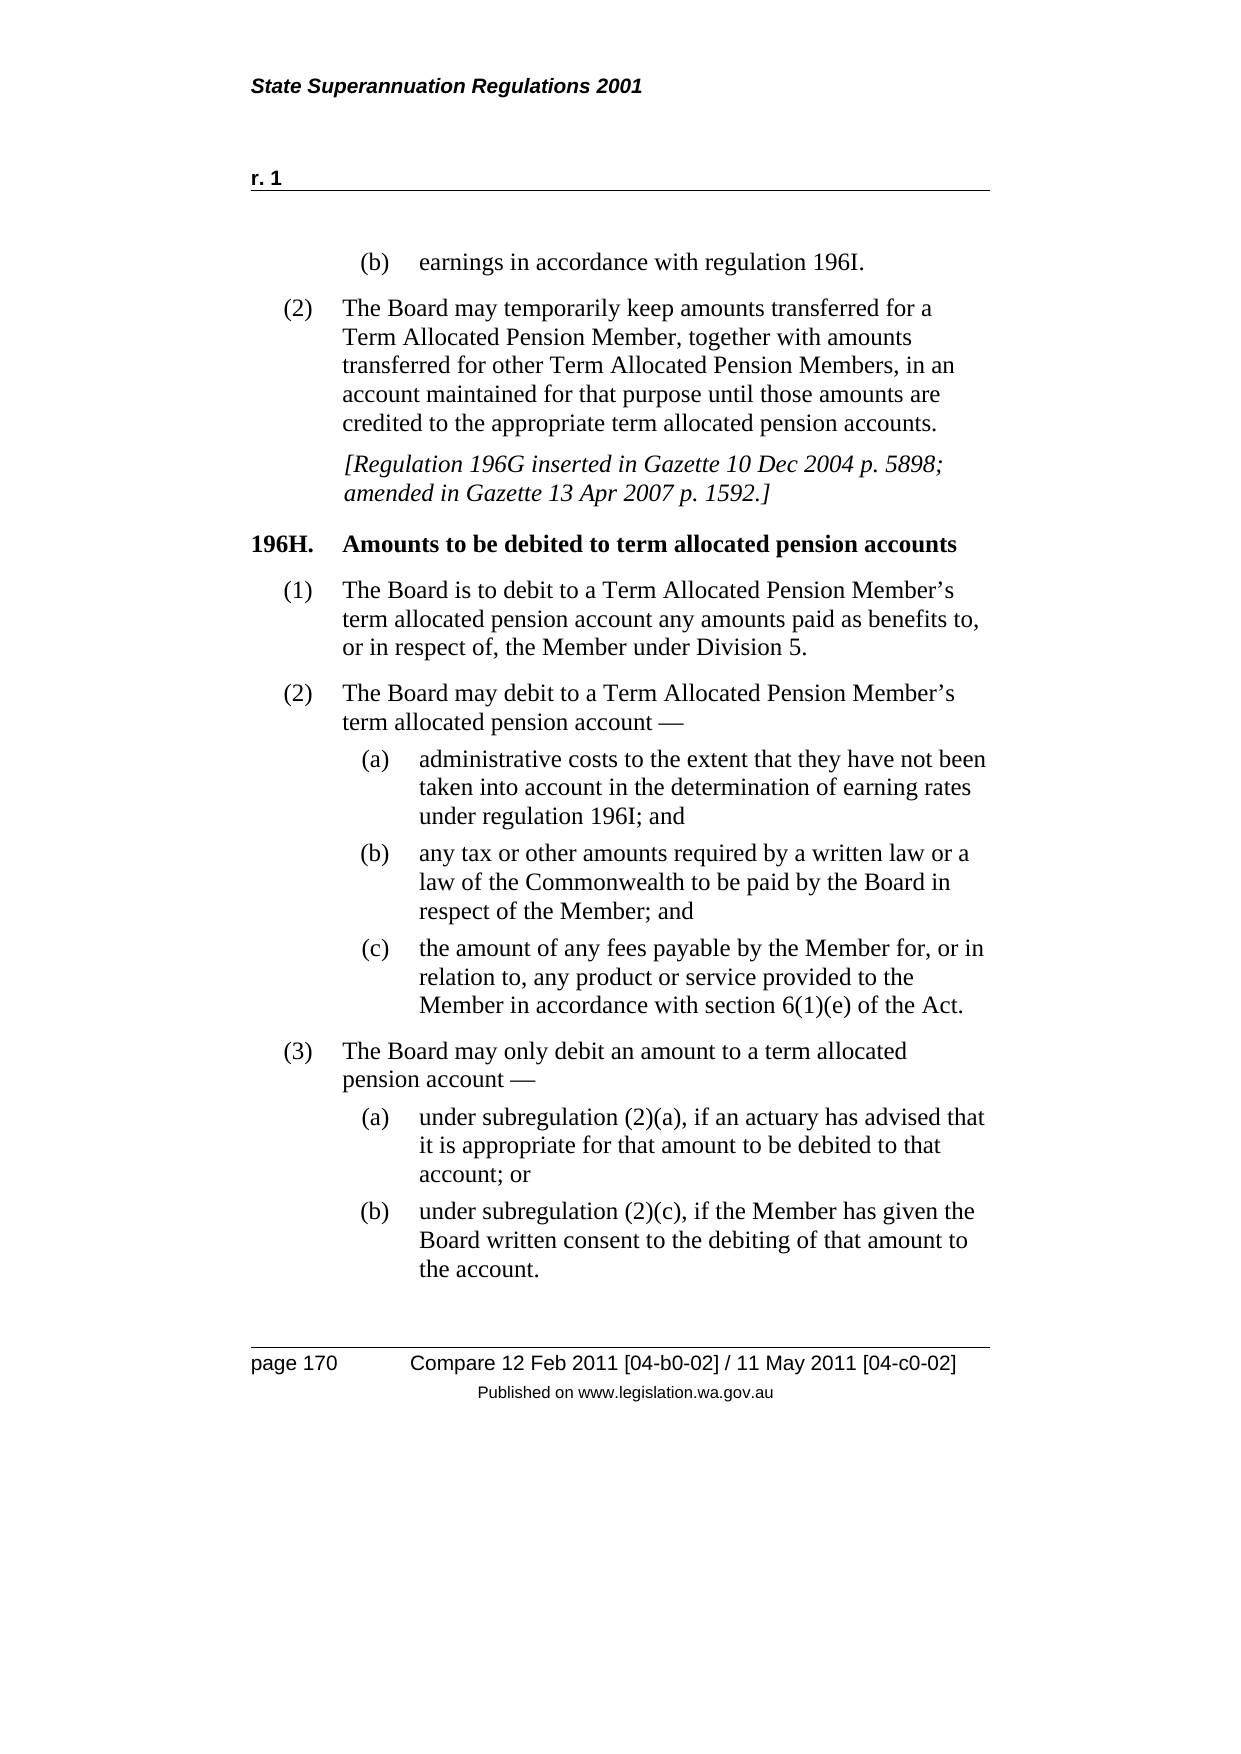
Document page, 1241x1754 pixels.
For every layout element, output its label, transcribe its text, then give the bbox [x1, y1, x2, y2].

text (b) any tax or other amounts required by a written law or a law of the Commonwealth to be paid by the Board in respect of the Member; and [251, 838, 990, 924]
text (2) The Board may debit to a Term Allocated Pension Member’s term allocated pension account — [251, 678, 990, 735]
text (1) The Board is to debit to a Term Allocated Pension Member’s term allocated pension account any amounts paid as benefits to, or in respect of, the Member under Division 5. [251, 575, 990, 661]
subtitle 196H. Amounts to be debited to term allocated pension accounts [251, 529, 990, 558]
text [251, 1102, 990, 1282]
text (3) The Board may only debit an amount to a term allocated pension account — [251, 1036, 990, 1093]
text (c) the amount of any fees payable by the Member for, or in relation to, any product or service provided to the Member in accordance with section 6(1)(e) of the Act. [251, 933, 990, 1019]
text (b) earnings in accordance with regulation 196I. [251, 247, 990, 276]
text (a) administrative costs to the extent that they have not been taken into account in the determination of earning rates under regulation 196I; and [251, 744, 990, 830]
text [Regulation 196G inserted in Gazette 10 Dec 2004 p. 5898; amended in Gazette 13 Apr 2007 p. 1592.] [251, 449, 990, 507]
text (2) The Board may temporarily keep amounts transferred for a Term Allocated Pension Member, together with amounts transferred for other Term Allocated Pension Members, in an account maintained for that purpose until those amounts are credited to the appropriate term allocated pension accounts. [251, 293, 990, 437]
